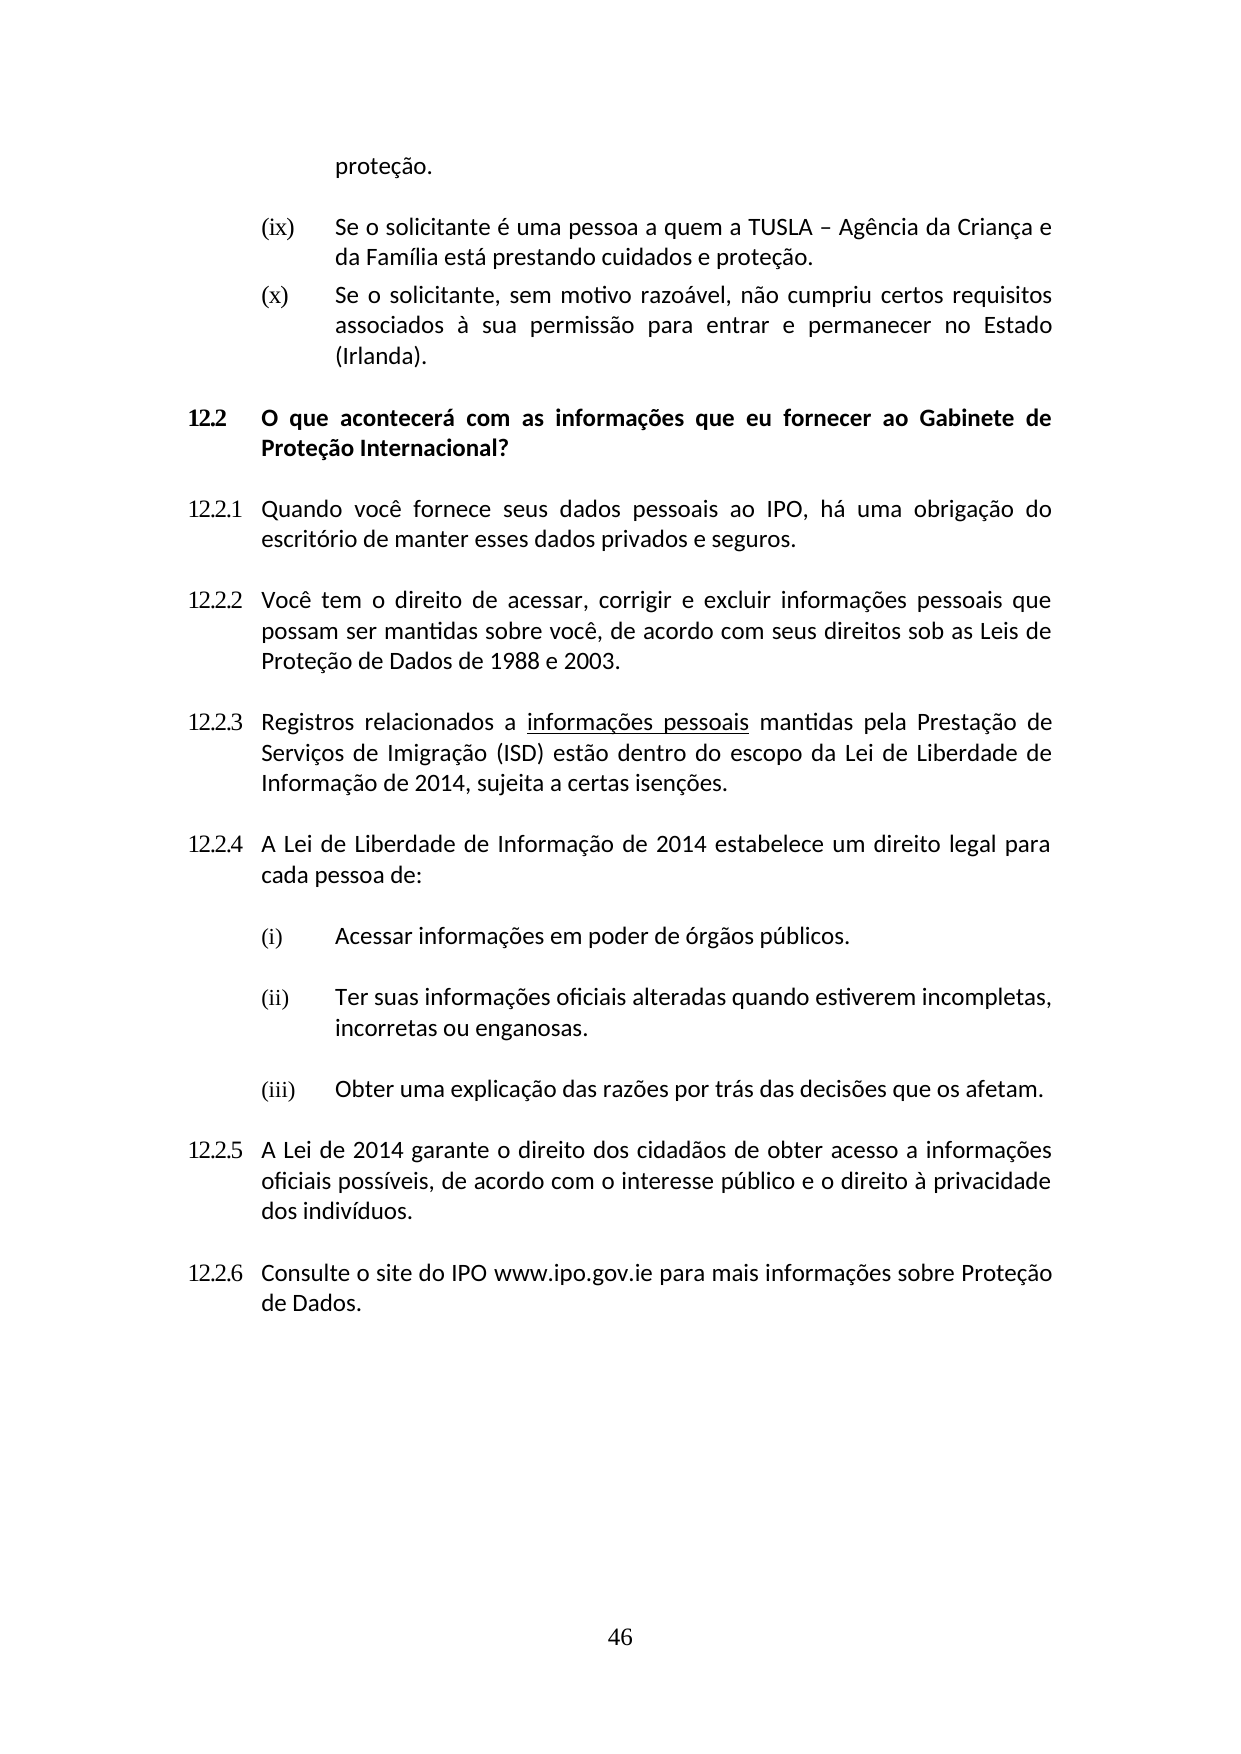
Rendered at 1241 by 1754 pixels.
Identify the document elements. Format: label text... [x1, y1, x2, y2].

list Obter uma explicação das razões por trás das decisões que os afetam. [261, 1073, 1107, 1103]
list Se o solicitante, sem motivo razoável, não cumpriu certos requisitos associados à sua permissão para entrar e permanecer no Estado (Irlanda). [261, 279, 1053, 371]
subtitle O que acontecerá com as informações que eu fornecer ao Gabinete de Proteção Internacional? [187, 402, 1053, 463]
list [261, 150, 1053, 181]
list A Lei de Liberdade de Informação de 2014 estabelece um direito legal para cada pessoa de: [187, 829, 1053, 890]
list Você tem o direito de acessar, corrigir e excluir informações pessoais que possam ser mantidas sobre você, de acordo com seus direitos sob as Leis de Proteção de Dados de 1988 e 2003. [187, 584, 1053, 676]
list Se o solicitante é uma pessoa a quem a TUSLA – Agência da Criança e da Família está prestando cuidados e proteção. [261, 211, 1053, 272]
list A Lei de 2014 garante o direito dos cidadãos de obter acesso a informações oficiais possíveis, de acordo com o interesse público e o direito à privacidade dos indivíduos. [187, 1134, 1053, 1226]
list Consulte o site do IPO www.ipo.gov.ie para mais informações sobre Proteção de Dados. [187, 1257, 1053, 1318]
list Acessar informações em poder de órgãos públicos. [261, 920, 1107, 951]
list Registros relacionados a informações pessoais mantidas pela Prestação de Serviços de Imigração (ISD) estão dentro do escopo da Lei de Liberdade de Informação de 2014, sujeita a certas isenções. [187, 706, 1053, 798]
list Quando você fornece seus dados pessoais ao IPO, há uma obrigação do escritório de manter esses dados privados e seguros. [187, 493, 1053, 554]
list Ter suas informações oficiais alteradas quando estiverem incompletas, incorretas ou enganosas. [261, 981, 1053, 1042]
